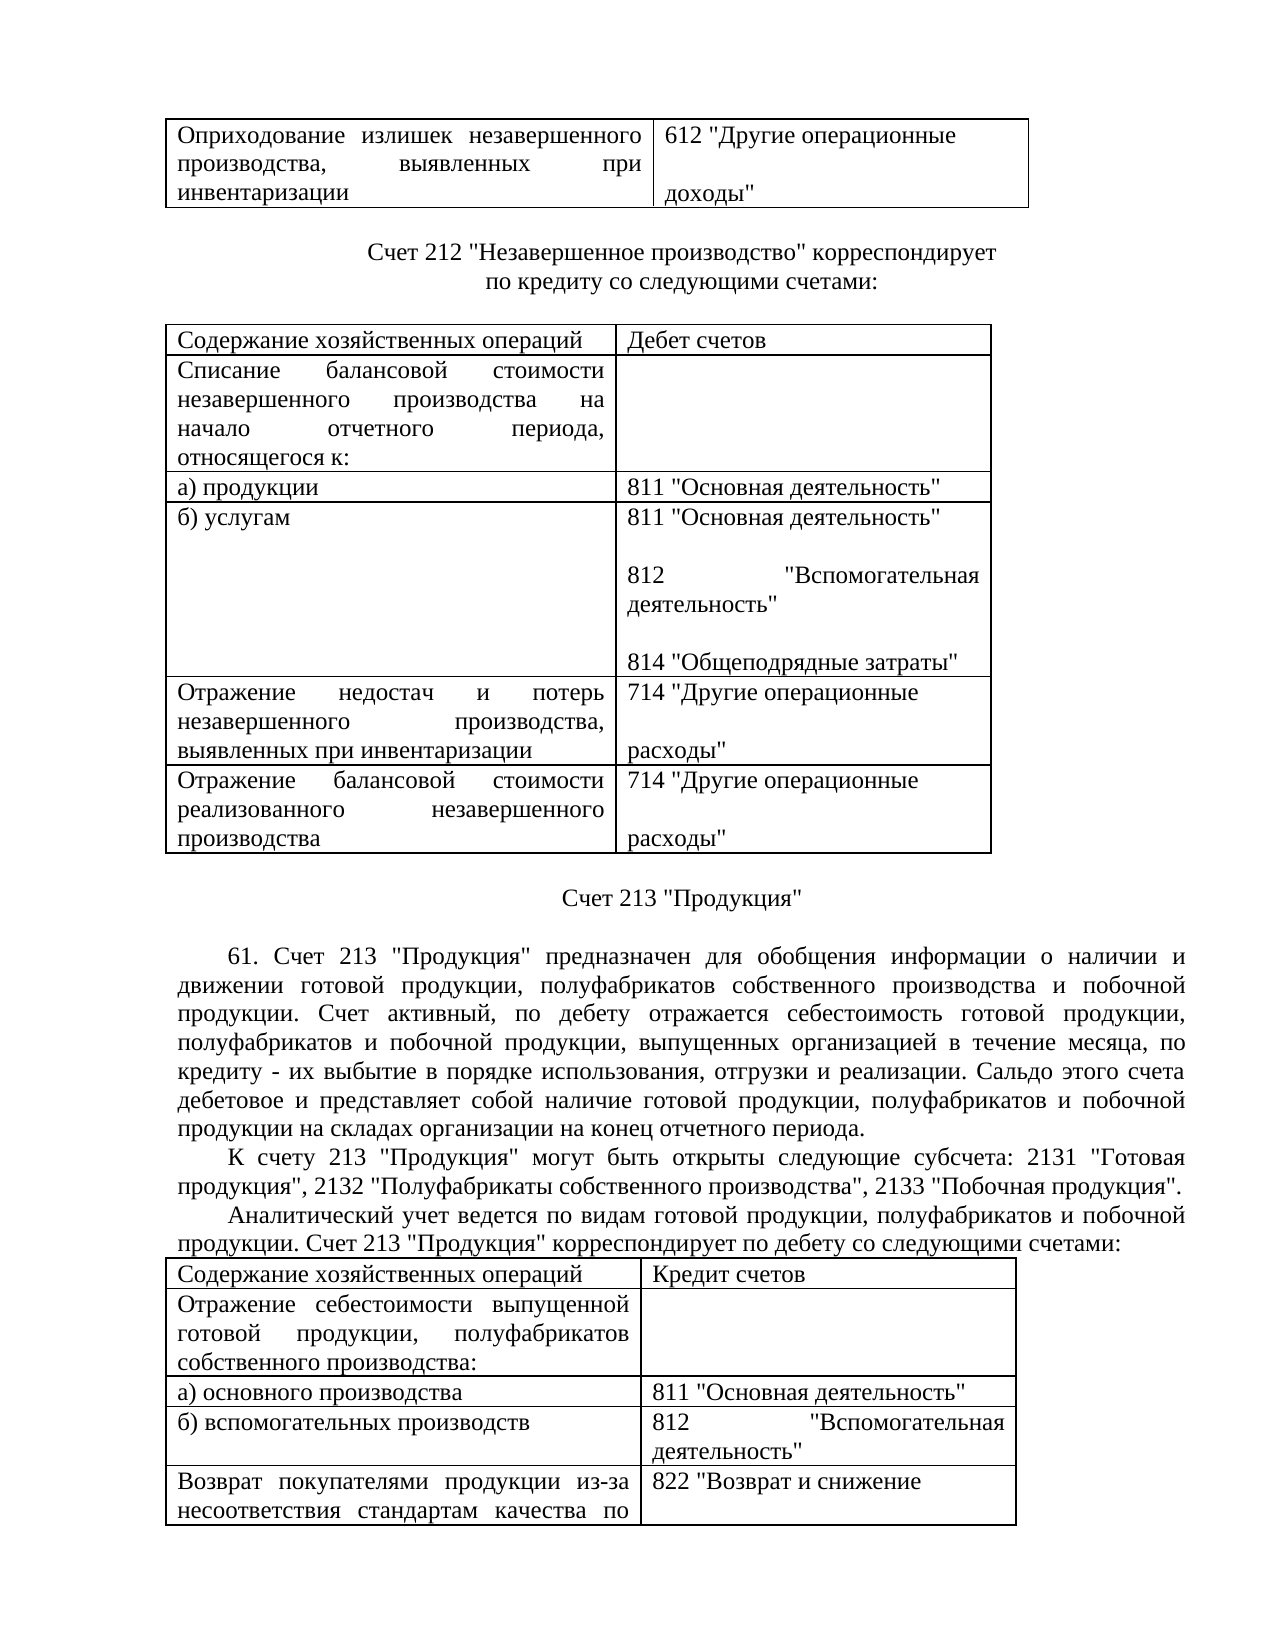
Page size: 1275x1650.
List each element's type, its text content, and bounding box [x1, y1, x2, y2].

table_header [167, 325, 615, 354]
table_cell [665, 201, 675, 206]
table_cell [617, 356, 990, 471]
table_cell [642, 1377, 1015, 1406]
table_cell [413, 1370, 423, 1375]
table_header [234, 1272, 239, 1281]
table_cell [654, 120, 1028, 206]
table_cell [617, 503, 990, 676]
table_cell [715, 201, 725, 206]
text К счету 213 "Продукция" могут быть открыты следующие субсчета: 2131 "Готовая продукция", 2132 "Полуфабрикаты собственного производства", 2133 "Побочная продукция". [177, 1142, 1186, 1200]
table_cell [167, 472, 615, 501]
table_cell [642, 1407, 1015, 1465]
text Счет 212 "Незавершенное производство" корреспондирует по кредиту со следующими счетами: [177, 237, 1186, 294]
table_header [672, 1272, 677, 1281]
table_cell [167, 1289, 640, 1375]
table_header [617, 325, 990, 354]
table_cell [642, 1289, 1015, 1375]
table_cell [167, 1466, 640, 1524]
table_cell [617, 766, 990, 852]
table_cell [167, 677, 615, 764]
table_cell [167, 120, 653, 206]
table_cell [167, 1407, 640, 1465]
text 61. Счет 213 "Продукция" предназначен для обобщения информации о наличии и движении готовой продукции, полуфабрикатов собственного производства и побочной продукции. Счет активный, по дебету отражается себестоимость готовой продукции, полуфабрикатов и побочной продукции, выпущенных организацией в течение месяца, по кредиту - их выбытие в порядке использования, отгрузки и реализации. Сальдо этого счета дебетовое и представляет собой наличие готовой продукции, полуфабрикатов и побочной продукции на складах организации на конец отчетного периода. [177, 941, 1186, 1142]
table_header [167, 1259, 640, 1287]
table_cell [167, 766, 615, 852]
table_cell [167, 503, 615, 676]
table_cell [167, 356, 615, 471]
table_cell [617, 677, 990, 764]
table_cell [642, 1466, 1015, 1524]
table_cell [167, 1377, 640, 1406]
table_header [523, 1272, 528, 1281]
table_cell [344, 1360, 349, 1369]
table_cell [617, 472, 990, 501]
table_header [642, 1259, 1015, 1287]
text Аналитический учет ведется по видам готовой продукции, полуфабрикатов и побочной продукции. Счет 213 "Продукция" корреспондирует по дебету со следующими счетами: [177, 1200, 1186, 1257]
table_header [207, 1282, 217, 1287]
text Счет 213 "Продукция" [177, 883, 1186, 912]
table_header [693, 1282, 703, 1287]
